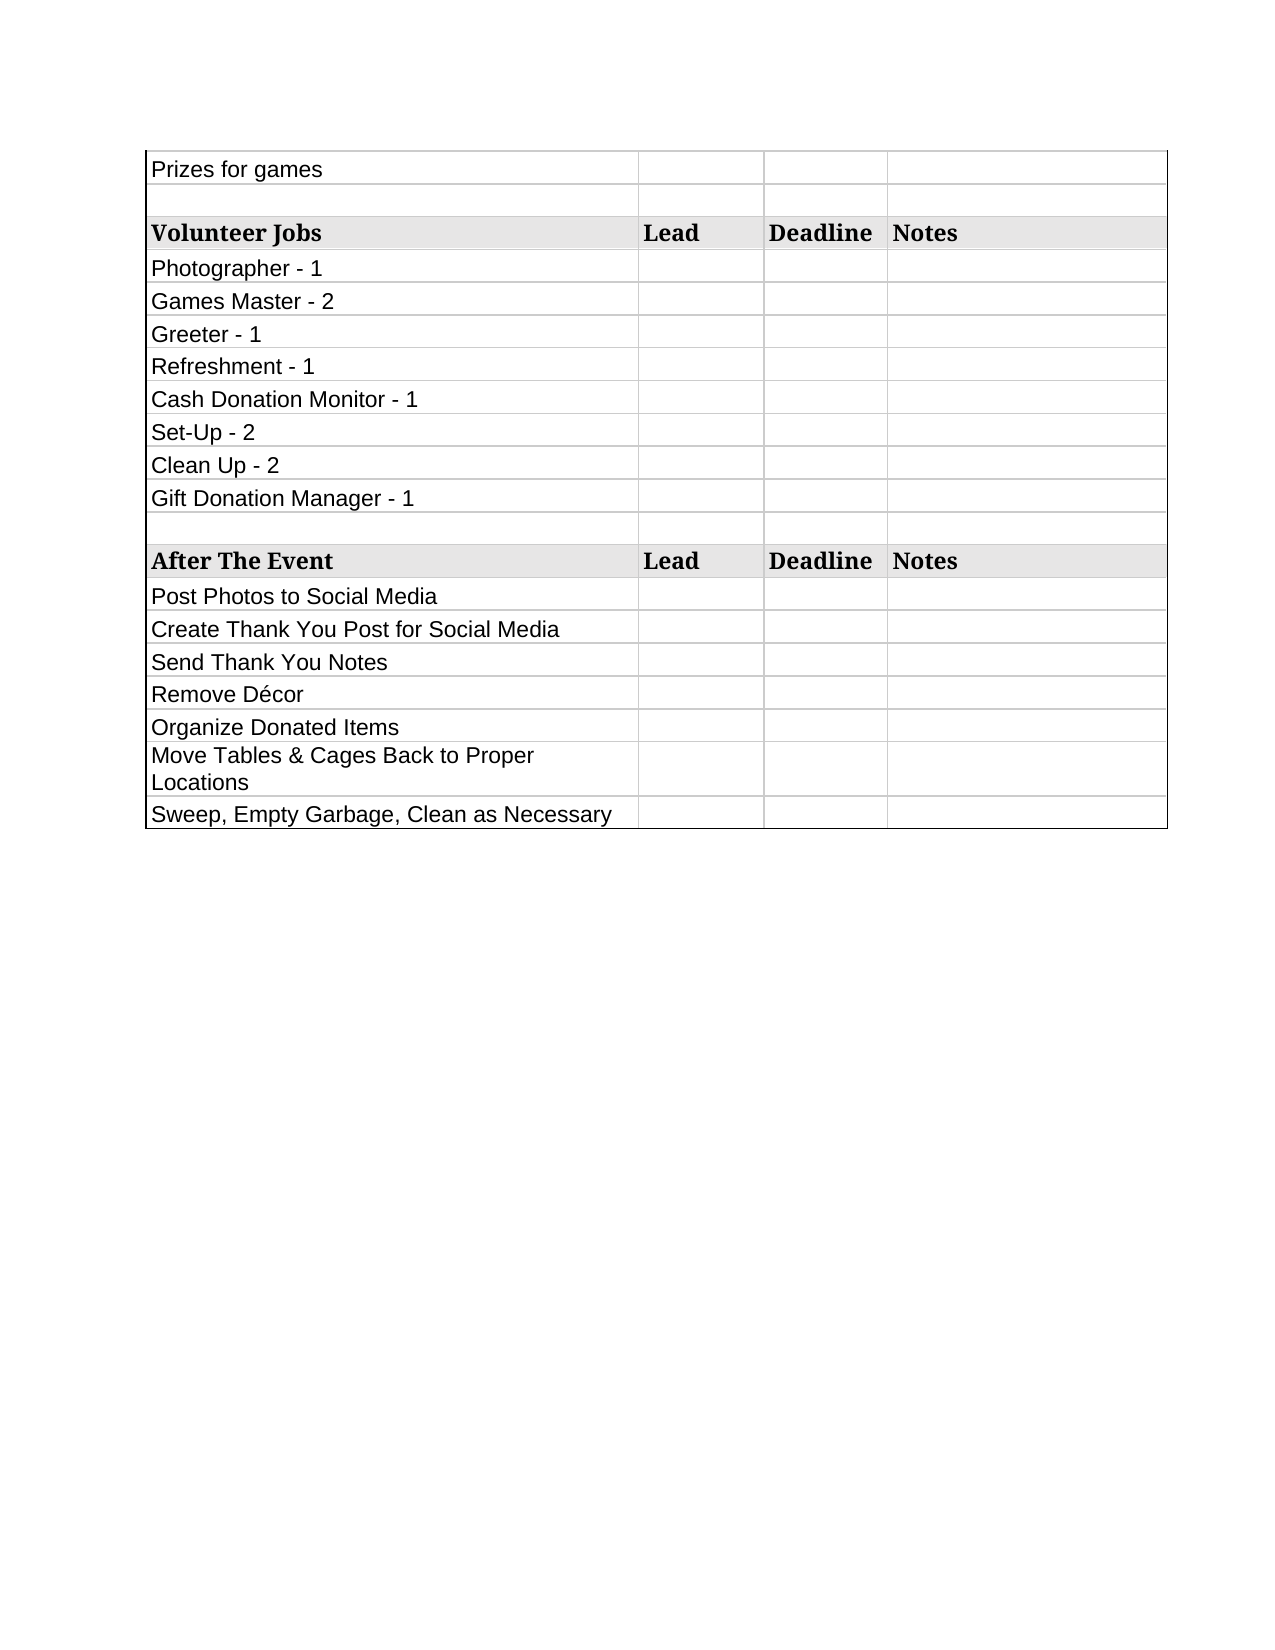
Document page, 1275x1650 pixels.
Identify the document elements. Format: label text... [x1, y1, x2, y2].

table_cell [888, 445, 1167, 478]
table_cell Refreshment - 1 [147, 348, 638, 380]
table_cell [888, 183, 1167, 216]
table_cell [888, 413, 1167, 445]
table_cell [639, 797, 763, 828]
table_cell [639, 185, 763, 216]
table_cell Deadline [765, 545, 887, 577]
table_cell [765, 185, 887, 216]
table_cell [765, 513, 887, 544]
table_cell [639, 742, 763, 795]
table_cell [765, 250, 887, 281]
table_cell Volunteer Jobs [147, 217, 638, 248]
table_cell [639, 480, 763, 511]
table_cell [888, 249, 1167, 281]
table_cell Cash Donation Monitor - 1 [147, 381, 638, 412]
table_cell [888, 609, 1167, 642]
table_cell [147, 185, 638, 216]
table_cell Notes [888, 544, 1167, 577]
table_cell [639, 677, 763, 708]
table_cell [888, 347, 1167, 380]
table_cell [639, 644, 763, 675]
table_cell [639, 283, 763, 314]
table_cell [888, 380, 1167, 412]
table_cell [765, 611, 887, 642]
table_cell [639, 513, 763, 544]
table_cell [765, 381, 887, 412]
table_cell [888, 675, 1167, 708]
table_cell [765, 414, 887, 445]
table_cell [765, 447, 887, 478]
table_cell Greeter - 1 [147, 316, 638, 347]
table_cell [639, 381, 763, 412]
table_cell [639, 316, 763, 347]
table_cell [639, 250, 763, 281]
table_cell [765, 710, 887, 741]
table_cell [639, 348, 763, 380]
table_cell Clean Up - 2 [147, 447, 638, 478]
table_cell Lead [639, 217, 763, 248]
table_cell Sweep, Empty Garbage, Clean as Necessary [147, 797, 638, 828]
table_cell [888, 741, 1167, 795]
table_cell [639, 611, 763, 642]
table_cell Gift Donation Manager - 1 [147, 480, 638, 511]
table_cell [765, 348, 887, 380]
table_cell Move Tables & Cages Back to Proper Locations [147, 742, 638, 795]
table_cell [888, 642, 1167, 675]
table_cell Set-Up - 2 [147, 414, 638, 445]
table_cell [888, 152, 1167, 183]
table_cell [888, 708, 1167, 741]
table_cell [639, 447, 763, 478]
table_cell Remove Décor [147, 677, 638, 708]
table_cell After The Event [147, 545, 638, 577]
table_cell [765, 578, 887, 609]
table_cell [888, 577, 1167, 609]
table_cell Deadline [765, 217, 887, 248]
table_cell [639, 710, 763, 741]
table_cell [765, 797, 887, 828]
table_cell Organize Donated Items [147, 710, 638, 741]
table_cell [639, 414, 763, 445]
table_cell [888, 281, 1167, 314]
table_cell [888, 795, 1167, 828]
table_cell [765, 742, 887, 795]
table_cell Photographer - 1 [147, 250, 638, 281]
table_cell [888, 511, 1167, 544]
table_cell Create Thank You Post for Social Media [147, 611, 638, 642]
table_cell [147, 513, 638, 544]
table_cell [765, 283, 887, 314]
table_cell [765, 152, 887, 183]
table_cell [765, 316, 887, 347]
table_cell Send Thank You Notes [147, 644, 638, 675]
table_cell [888, 314, 1167, 347]
table_cell [765, 644, 887, 675]
table_cell Games Master - 2 [147, 283, 638, 314]
table_cell Notes [888, 216, 1167, 248]
table_cell Lead [639, 545, 763, 577]
table_cell [765, 480, 887, 511]
table_cell [765, 677, 887, 708]
table_cell [888, 478, 1167, 511]
table_cell Prizes for games [147, 152, 638, 183]
table_cell [639, 152, 763, 183]
table_cell Post Photos to Social Media [147, 578, 638, 609]
table_cell [639, 578, 763, 609]
